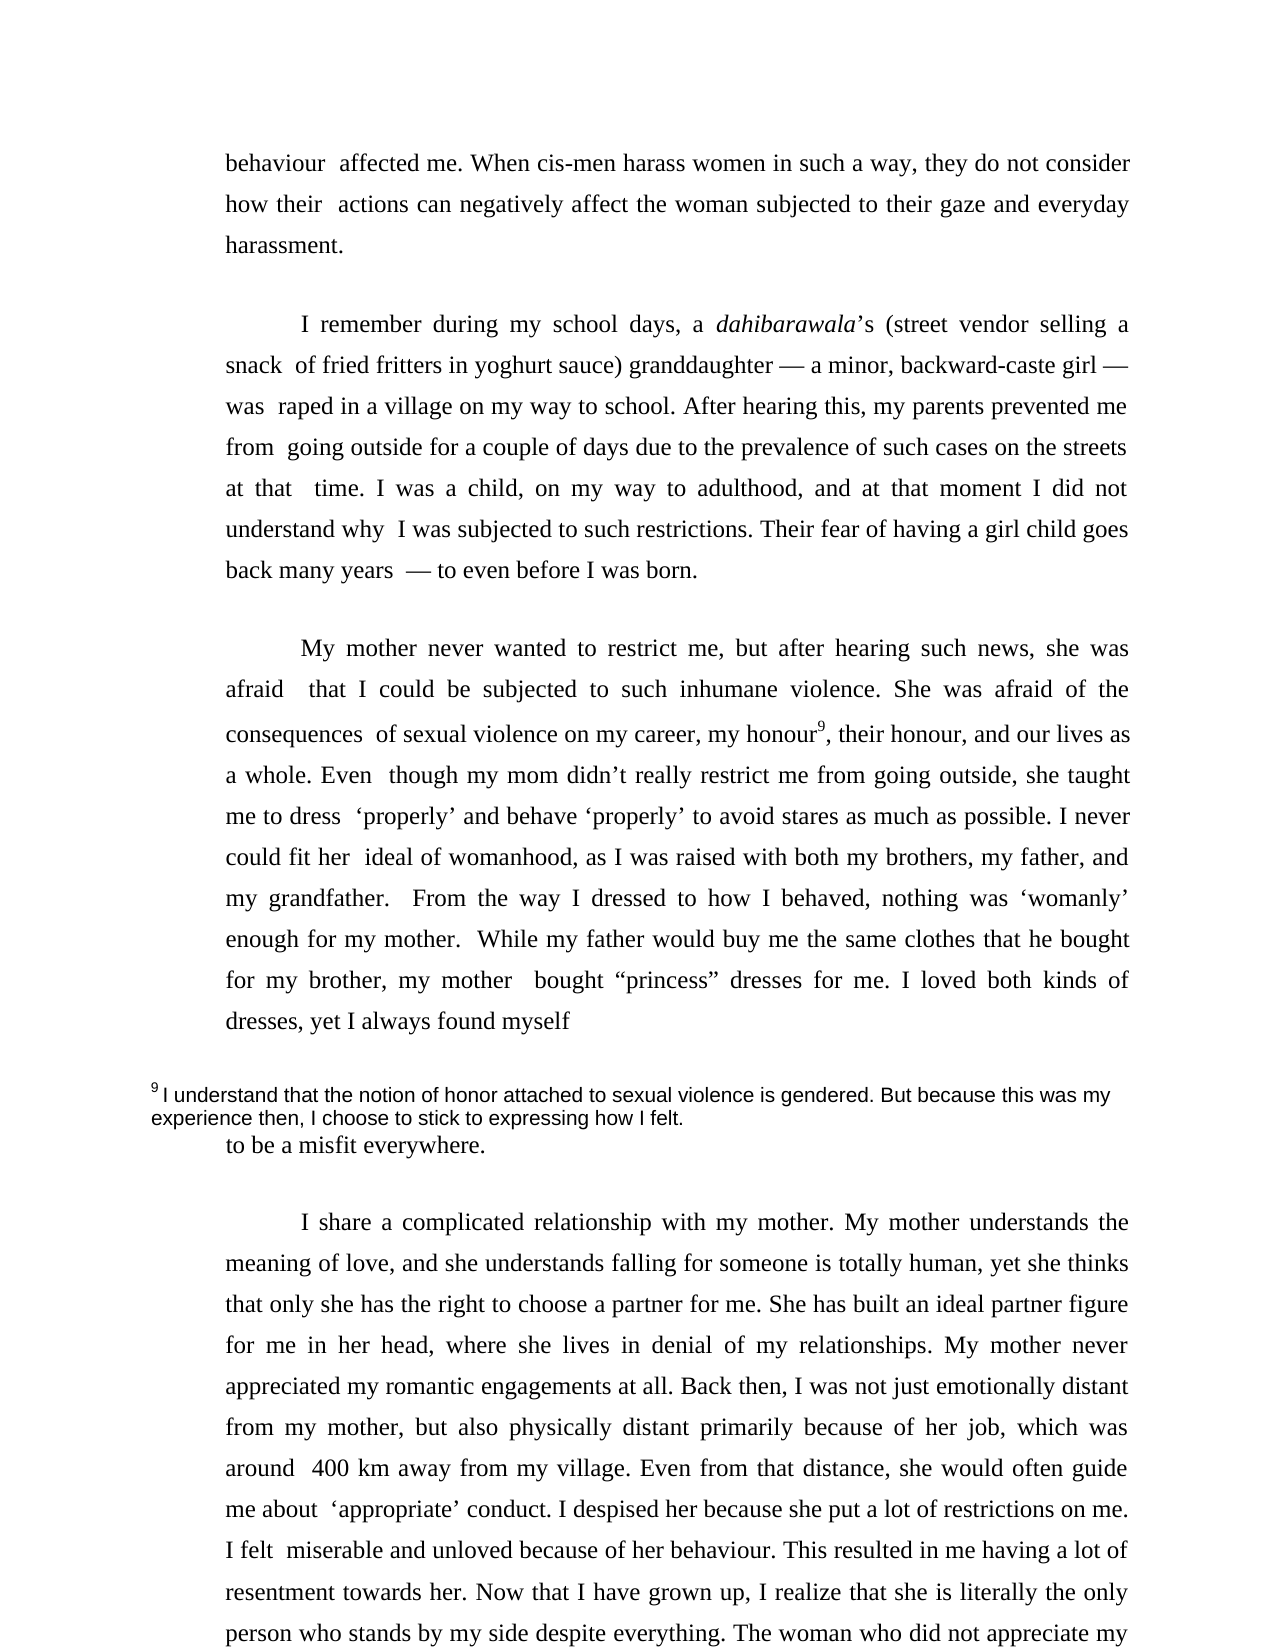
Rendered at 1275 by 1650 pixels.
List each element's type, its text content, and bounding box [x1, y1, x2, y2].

text My mother never wanted to restrict me, but after hearing such news, she was afraid that I could be subjected to such inhumane violence. She was afraid of the consequences of sexual violence on my career, my honour9, their honour, and our lives as a whole. Even though my mom didn’t really restrict me from going outside, she taught me to dress ‘properly’ and behave ‘properly’ to avoid stares as much as possible. I never could fit her ideal of womanhood, as I was raised with both my brothers, my father, and my grandfather. From the way I dressed to how I behaved, nothing was ‘womanly’ enough for my mother. While my father would buy me the same clothes that he bought for my brother, my mother bought “princess” dresses for me. I loved both kinds of dresses, yet I always found myself [225, 633, 1131, 1035]
text to be a misfit everywhere. [226, 1130, 1167, 1159]
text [225, 1207, 1129, 1646]
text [225, 148, 1131, 259]
text 9 I understand that the notion of honor attached to sexual violence is gendered. But because this was my experience then, I choose to stick to expressing how I felt. [151, 1081, 1119, 1130]
text I remember during my school days, a dahibarawala’s (street vendor selling a snack of fried fritters in yoghurt sauce) granddaughter — a minor, backward-caste girl — was raped in a village on my way to school. After hearing this, my parents prevented me from going outside for a couple of days due to the prevalence of such cases on the streets at that time. I was a child, on my way to adulthood, and at that moment I did not understand why I was subjected to such restrictions. Their fear of having a girl child goes back many years — to even before I was born. [225, 309, 1129, 584]
